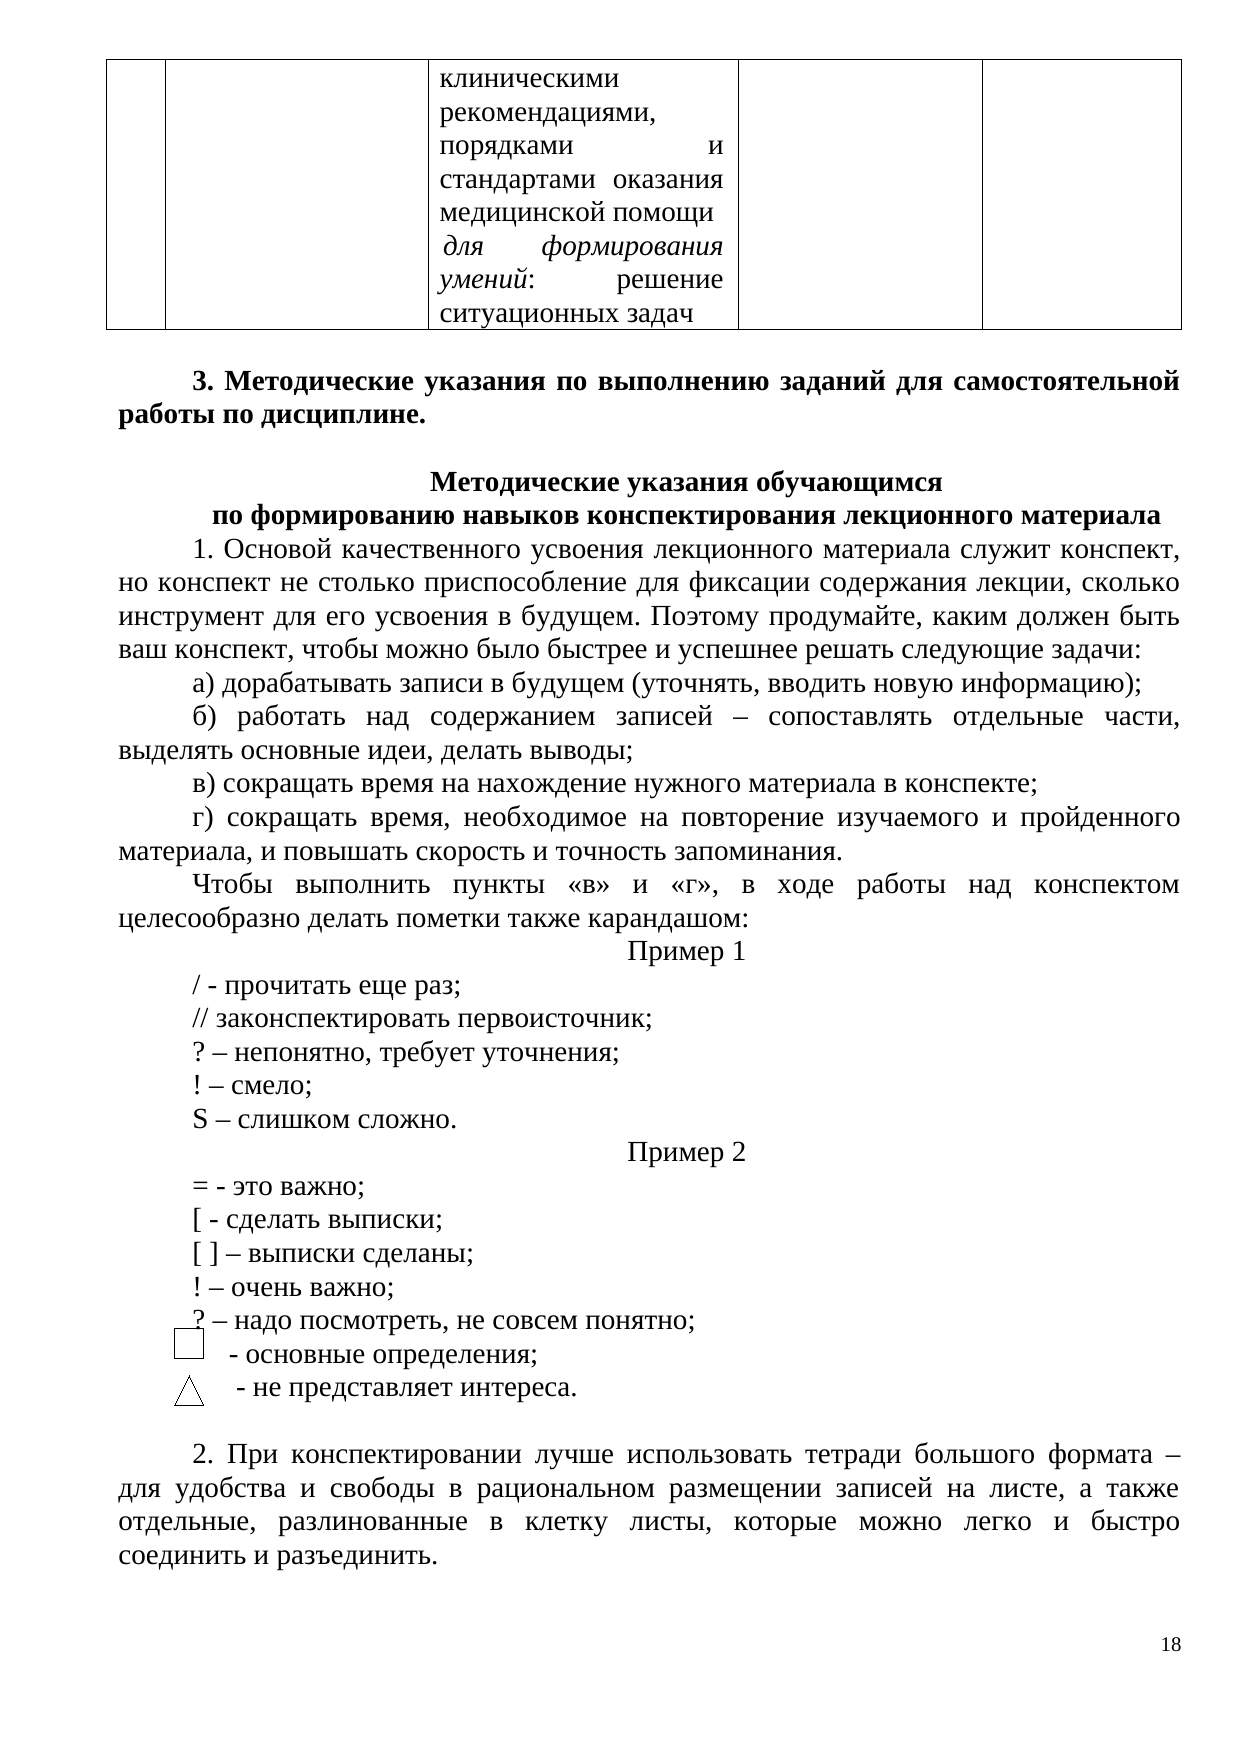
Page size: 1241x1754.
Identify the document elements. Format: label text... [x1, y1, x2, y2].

table_cell [107, 60, 165, 328]
text 1. Основой качественного усвоения лекционного материала служит конспект, но конспект не столько приспособление для фиксации содержания лекции, сколько инструмент для его усвоения в будущем. Поэтому продумайте, каким должен быть ваш конспект, чтобы можно было быстрее и успешнее решать следующие задачи: [118, 531, 1181, 665]
text в) сокращать время на нахождение нужного материала в конспекте; [118, 766, 1181, 799]
text Методические указания обучающимся [118, 464, 1181, 497]
text а) дорабатывать записи в будущем (уточнять, вводить новую информацию); [118, 665, 1181, 698]
text ? – надо посмотреть, не совсем понятно; [118, 1302, 1181, 1336]
text = - это важно; [118, 1168, 1181, 1202]
text ! – очень важно; [118, 1269, 1181, 1302]
text - основные определения; [118, 1336, 1181, 1369]
text [ ] – выписки сделаны; [118, 1235, 1181, 1269]
text ! – смело; [118, 1067, 1181, 1101]
text / - прочитать еще раз; [118, 967, 1181, 1000]
text б) работать над содержанием записей – сопоставлять отдельные части, выделять основные идеи, делать выводы; [118, 698, 1181, 766]
text - не представляет интереса. [118, 1369, 1181, 1403]
text г) сокращать время, необходимое на повторение изучаемого и пройденного материала, и повышать скорость и точность запоминания. [118, 799, 1181, 866]
text 2. При конспектировании лучше использовать тетради большого формата – для удобства и свободы в рациональном размещении записей на листе, а также отдельные, разлинованные в клетку листы, которые можно легко и быстро соединить и разъединить. [118, 1436, 1181, 1571]
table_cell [739, 60, 982, 328]
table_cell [166, 60, 428, 328]
text Пример 1 [118, 933, 1181, 967]
text [ - сделать выписки; [118, 1202, 1181, 1235]
text Пример 2 [118, 1134, 1181, 1168]
text ? – непонятно, требует уточнения; [118, 1034, 1181, 1067]
text S – слишком сложно. [118, 1101, 1181, 1134]
text Чтобы выполнить пункты «в» и «г», в ходе работы над конспектом целесообразно делать пометки также карандашом: [118, 866, 1181, 933]
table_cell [983, 60, 1181, 328]
text 3. Методические указания по выполнению заданий для самостоятельной работы по дисциплине. [118, 363, 1181, 430]
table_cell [429, 60, 738, 328]
text // законспектировать первоисточник; [118, 1000, 1181, 1034]
text по формированию навыков конспектирования лекционного материала [118, 497, 1181, 531]
